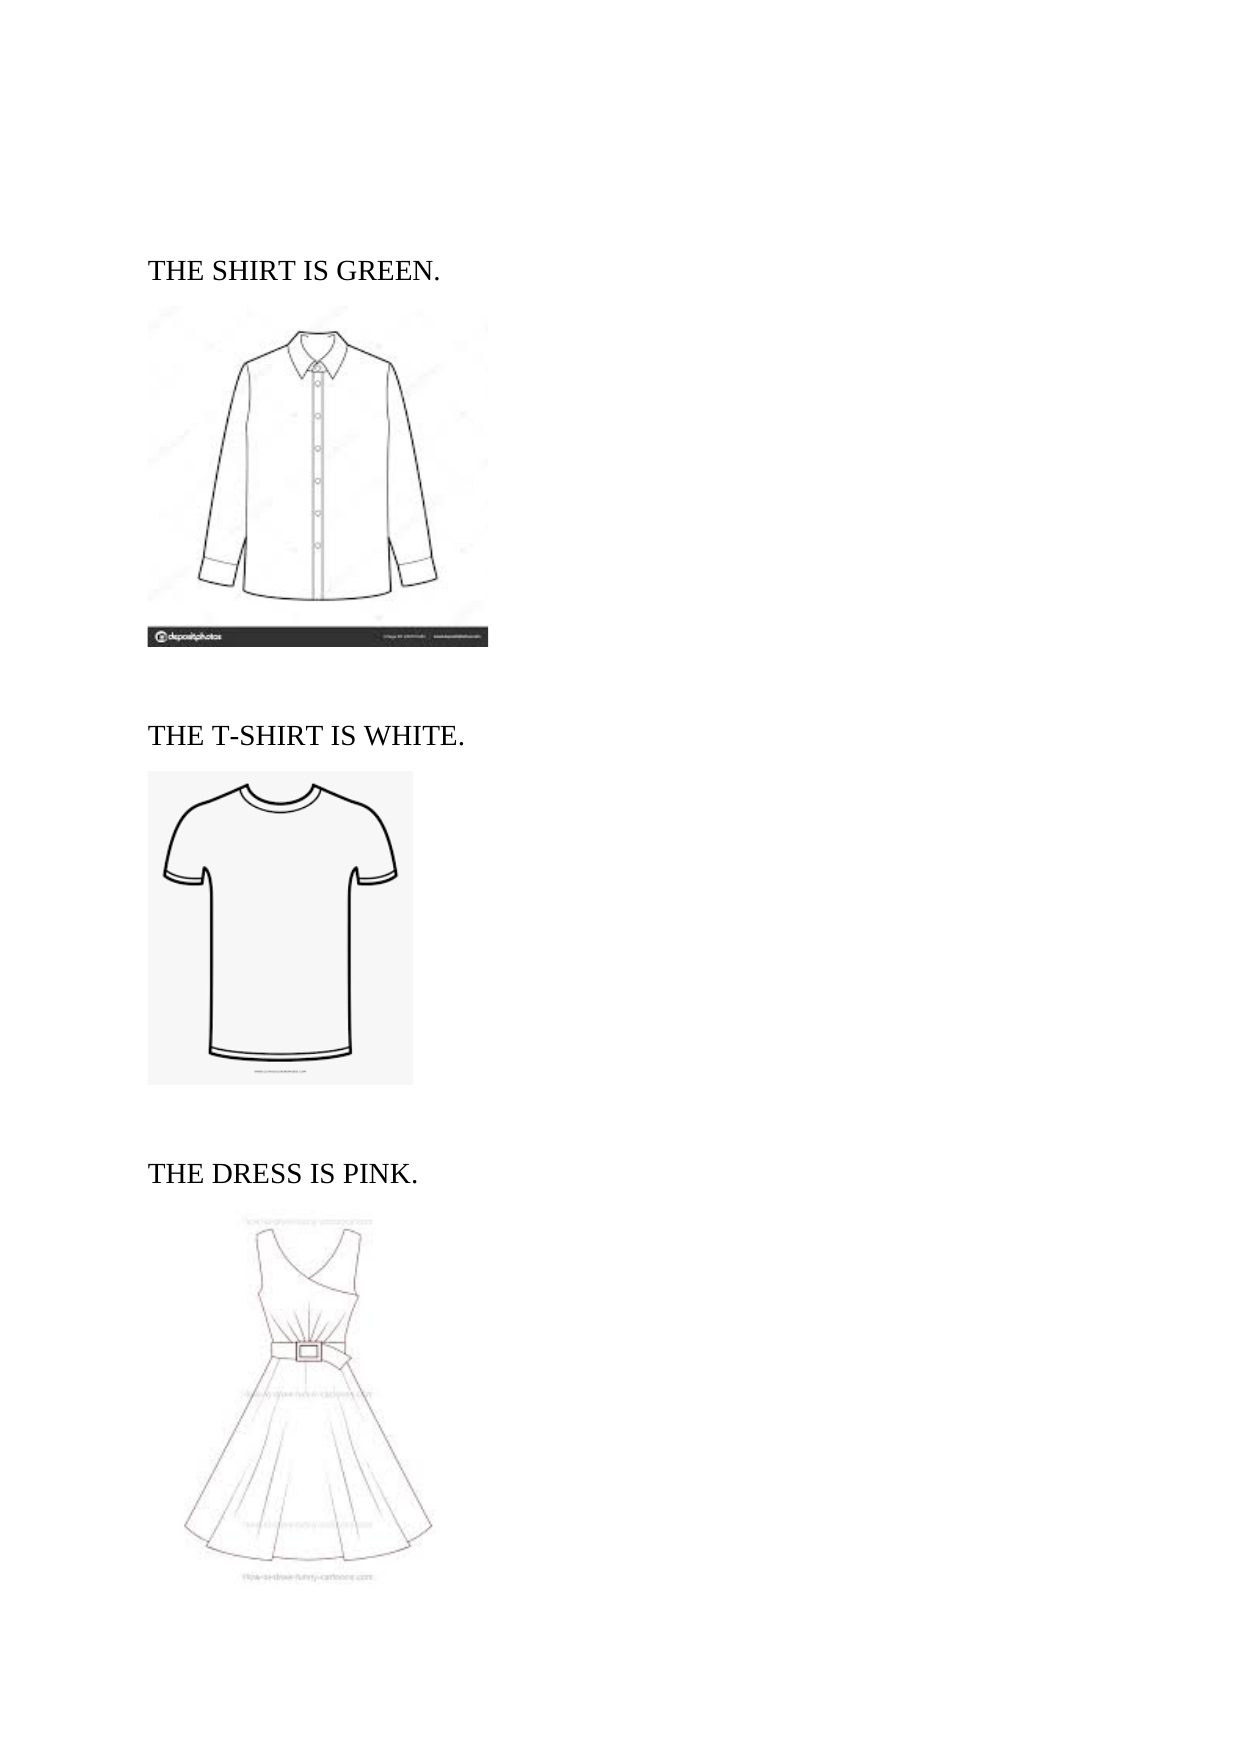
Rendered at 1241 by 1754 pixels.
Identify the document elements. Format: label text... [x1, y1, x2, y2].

text THE SHIRT IS GREEN. [148, 253, 1093, 287]
picture [147, 1209, 470, 1591]
text THE DRESS IS PINK. [148, 1156, 1093, 1190]
picture [147, 306, 489, 647]
picture [147, 771, 414, 1085]
text THE T-SHIRT IS WHITE. [148, 718, 1093, 752]
